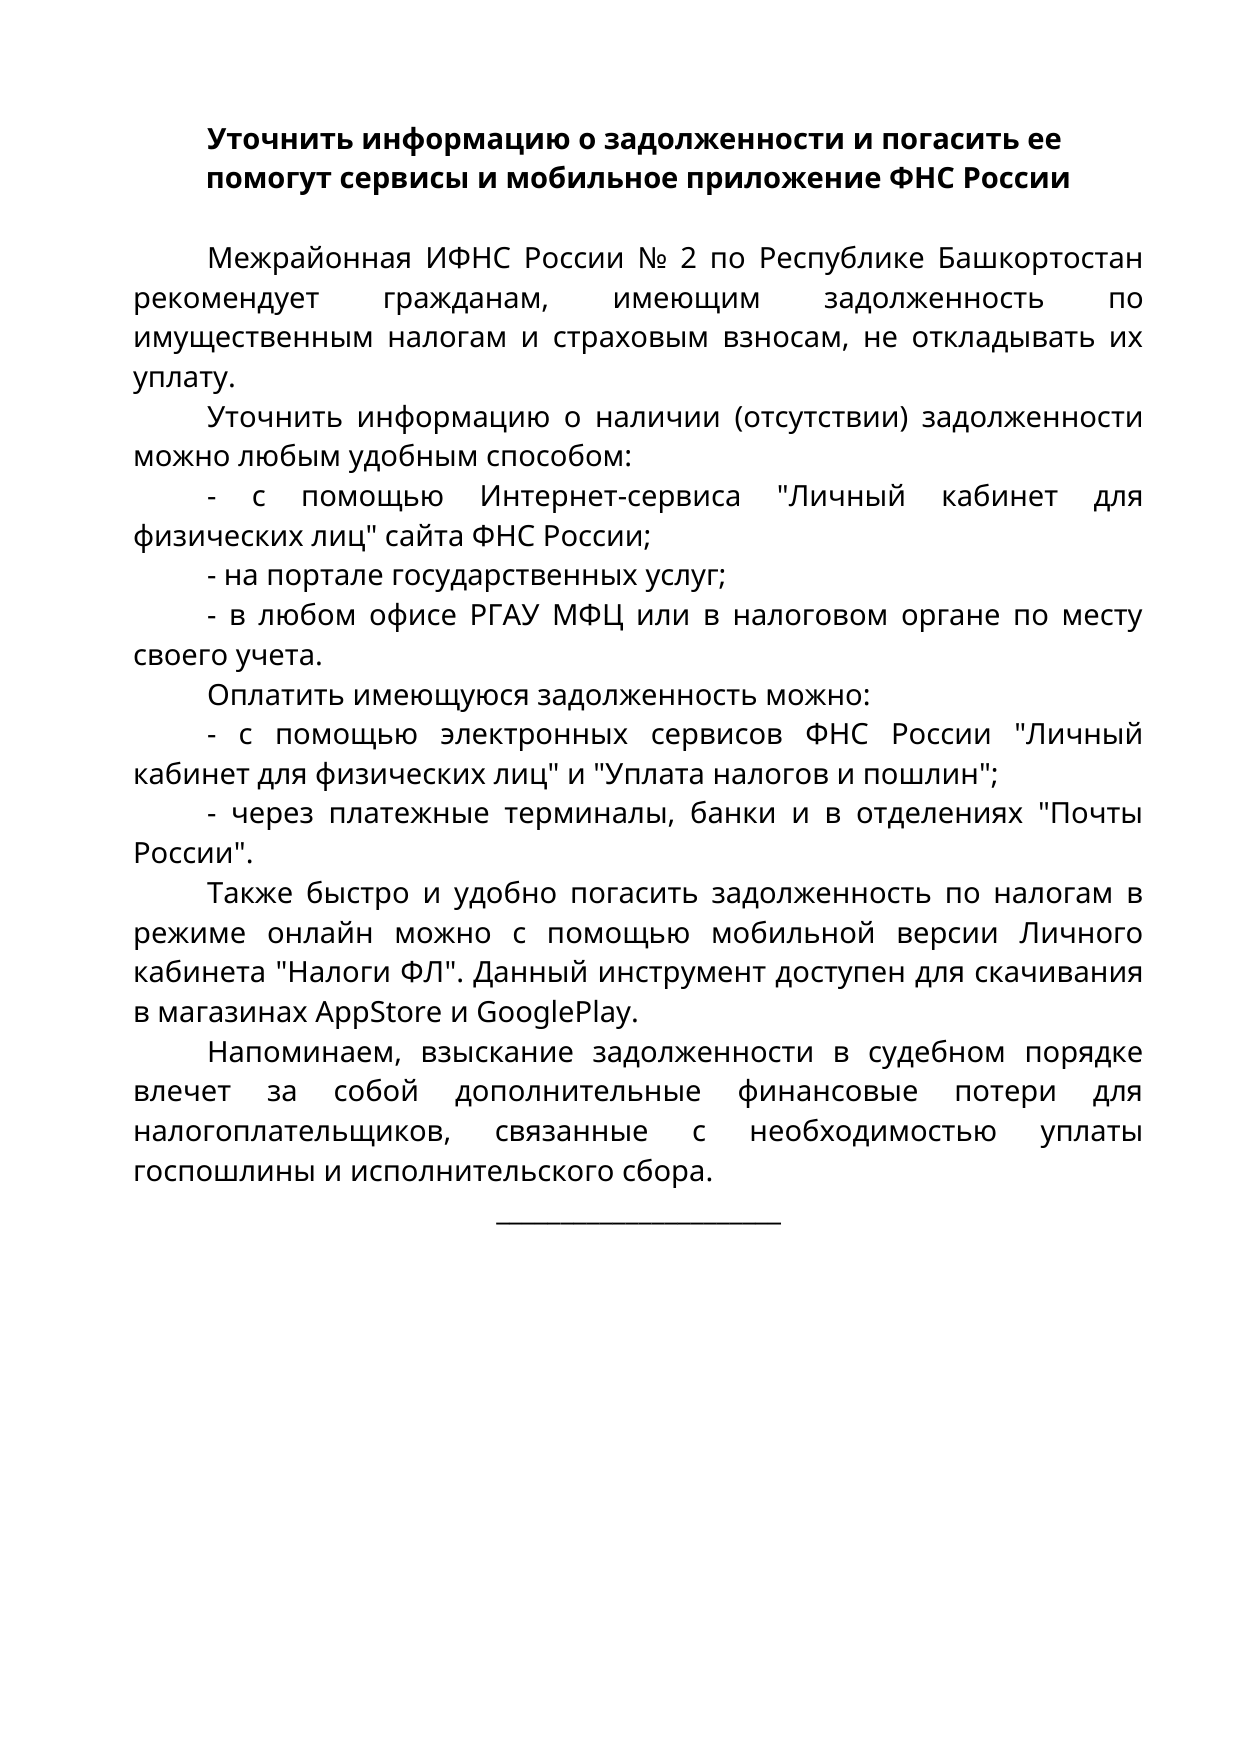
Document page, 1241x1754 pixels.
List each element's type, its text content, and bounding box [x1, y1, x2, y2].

text - в любом офисе РГАУ МФЦ или в налоговом органе по месту своего учета. [133, 594, 1144, 674]
text Оплатить имеющуюся задолженность можно: [133, 674, 1144, 713]
text - на портале государственных услуг; [133, 555, 1144, 594]
text Уточнить информацию о задолженности и погасить ее помогут сервисы и мобильное приложение ФНС России [133, 118, 1144, 197]
text Также быстро и удобно погасить задолженность по налогам в режиме онлайн можно с помощью мобильной версии Личного кабинета "Налоги ФЛ". Данный инструмент доступен для скачивания в магазинах AppStorе и GooglePlaу. [133, 872, 1144, 1031]
text Напоминаем, взыскание задолженности в судебном порядке влечет за собой дополнительные финансовые потери для налогоплательщиков, связанные с необходимостью уплаты госпошлины и исполнительского сбора. [133, 1031, 1144, 1190]
text - с помощью Интернет-сервиса "Личный кабинет для физических лиц" сайта ФНС России; [133, 475, 1144, 555]
text ______________________ [133, 1190, 1144, 1229]
text - через платежные терминалы, банки и в отделениях "Почты России". [133, 793, 1144, 872]
text Уточнить информацию о наличии (отсутствии) задолженности можно любым удобным способом: [133, 396, 1144, 475]
text Межрайонная ИФНС России № 2 по Республике Башкортостан рекомендует гражданам, имеющим задолженность по имущественным налогам и страховым взносам, не откладывать их уплату. [133, 237, 1144, 396]
text - с помощью электронных сервисов ФНС России "Личный кабинет для физических лиц" и "Уплата налогов и пошлин"; [133, 713, 1144, 793]
